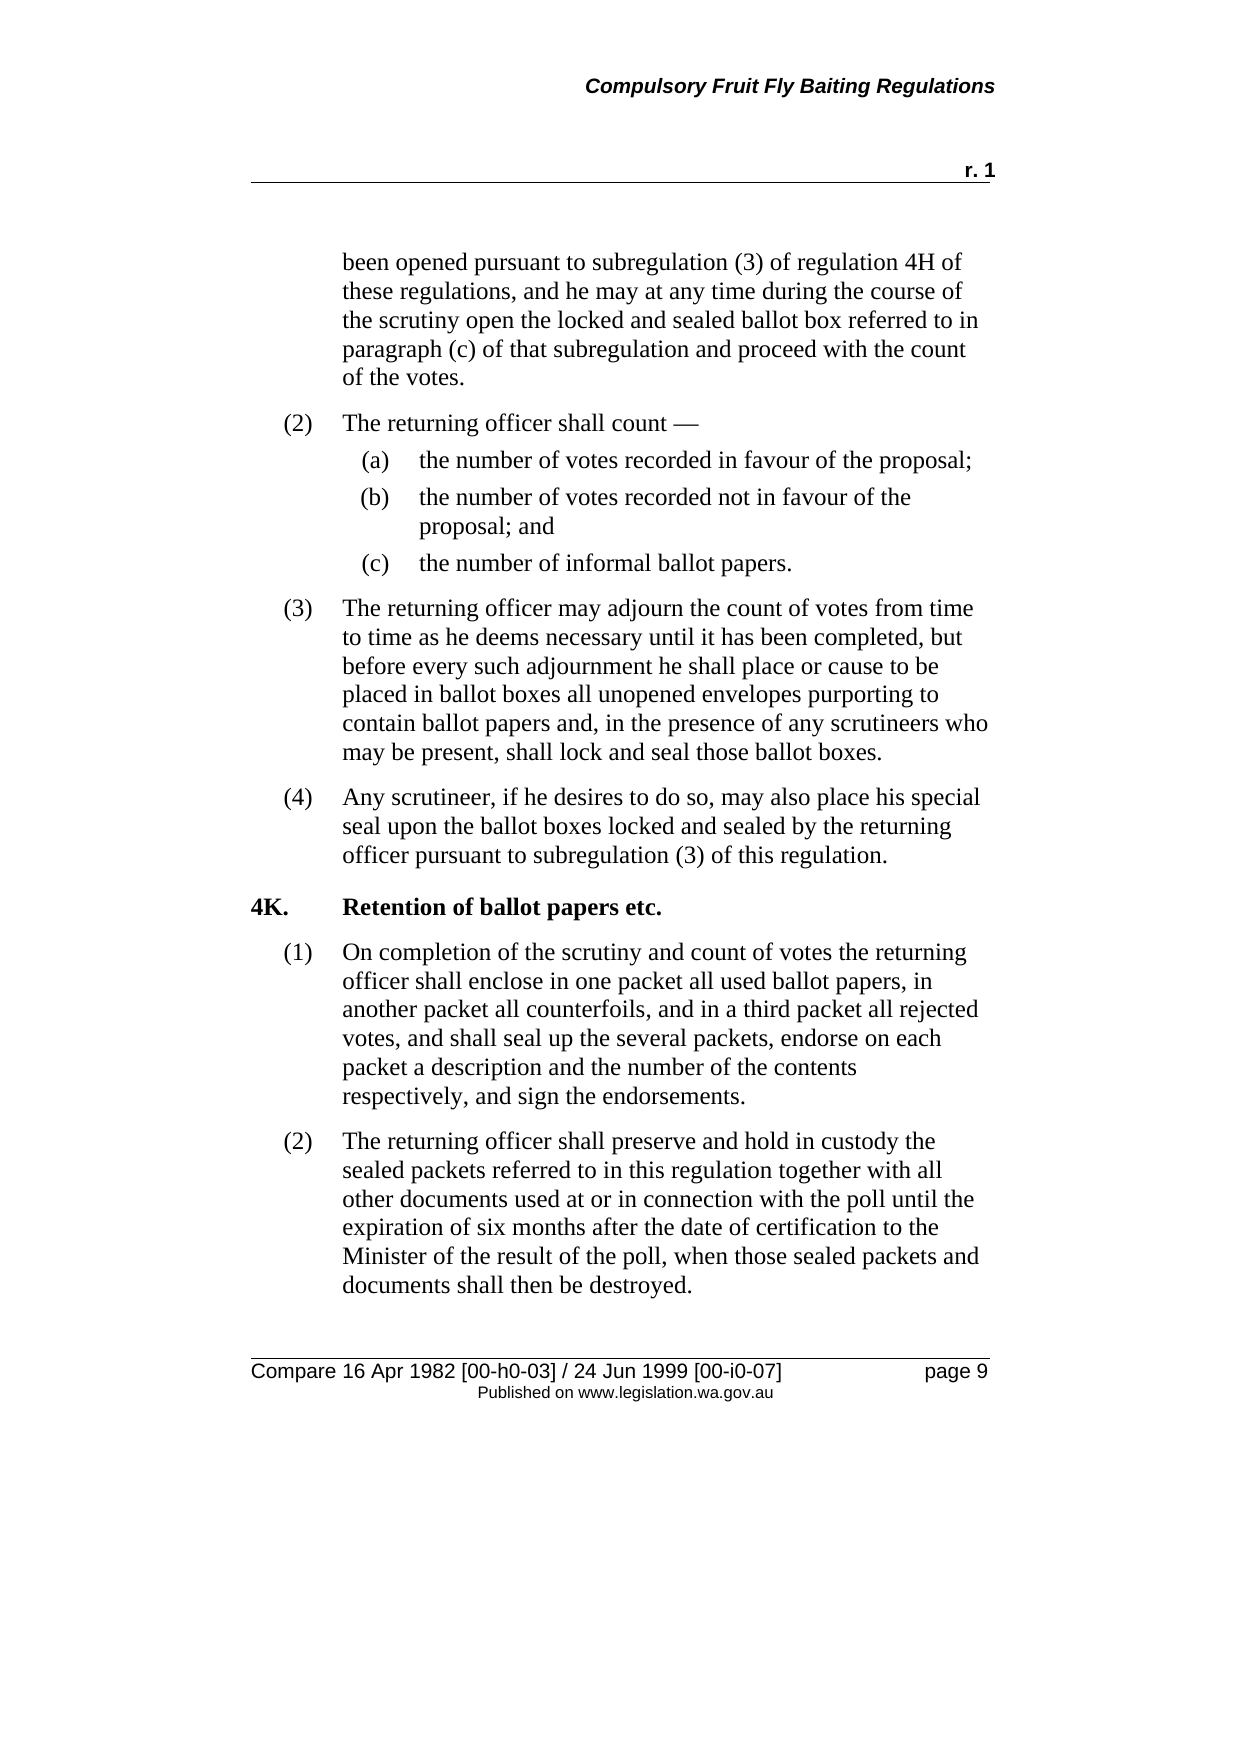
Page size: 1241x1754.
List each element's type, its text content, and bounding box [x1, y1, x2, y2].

text (2) The returning officer shall preserve and hold in custody the sealed packets referred to in this regulation together with all other documents used at or in connection with the poll until the expiration of six months after the date of certification to the Minister of the result of the poll, when those sealed packets and documents shall then be destroyed. [251, 1126, 990, 1299]
text (b) the number of votes recorded not in favour of the proposal; and [251, 482, 990, 539]
text (3) The returning officer may adjourn the count of votes from time to time as he deems necessary until it has been completed, but before every such adjournment he shall place or cause to be placed in ballot boxes all unopened envelopes purporting to contain ballot papers and, in the presence of any scrutineers who may be present, shall lock and seal those ballot boxes. [251, 593, 990, 766]
subtitle 4K. Retention of ballot papers etc. [251, 892, 990, 920]
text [251, 247, 990, 391]
text (1) On completion of the scrutiny and count of votes the returning officer shall enclose in one packet all used ballot papers, in another packet all counterfoils, and in a third packet all rejected votes, and shall seal up the several packets, endorse on each packet a description and the number of the contents respectively, and sign the endorsements. [251, 937, 990, 1109]
text (c) the number of informal ballot papers. [251, 548, 990, 577]
text (a) the number of votes recorded in favour of the proposal; [251, 445, 990, 474]
text (4) Any scrutineer, if he desires to do so, may also place his special seal upon the ballot boxes locked and sealed by the returning officer pursuant to subregulation (3) of this regulation. [251, 782, 990, 869]
text (2) The returning officer shall count — [251, 408, 990, 437]
